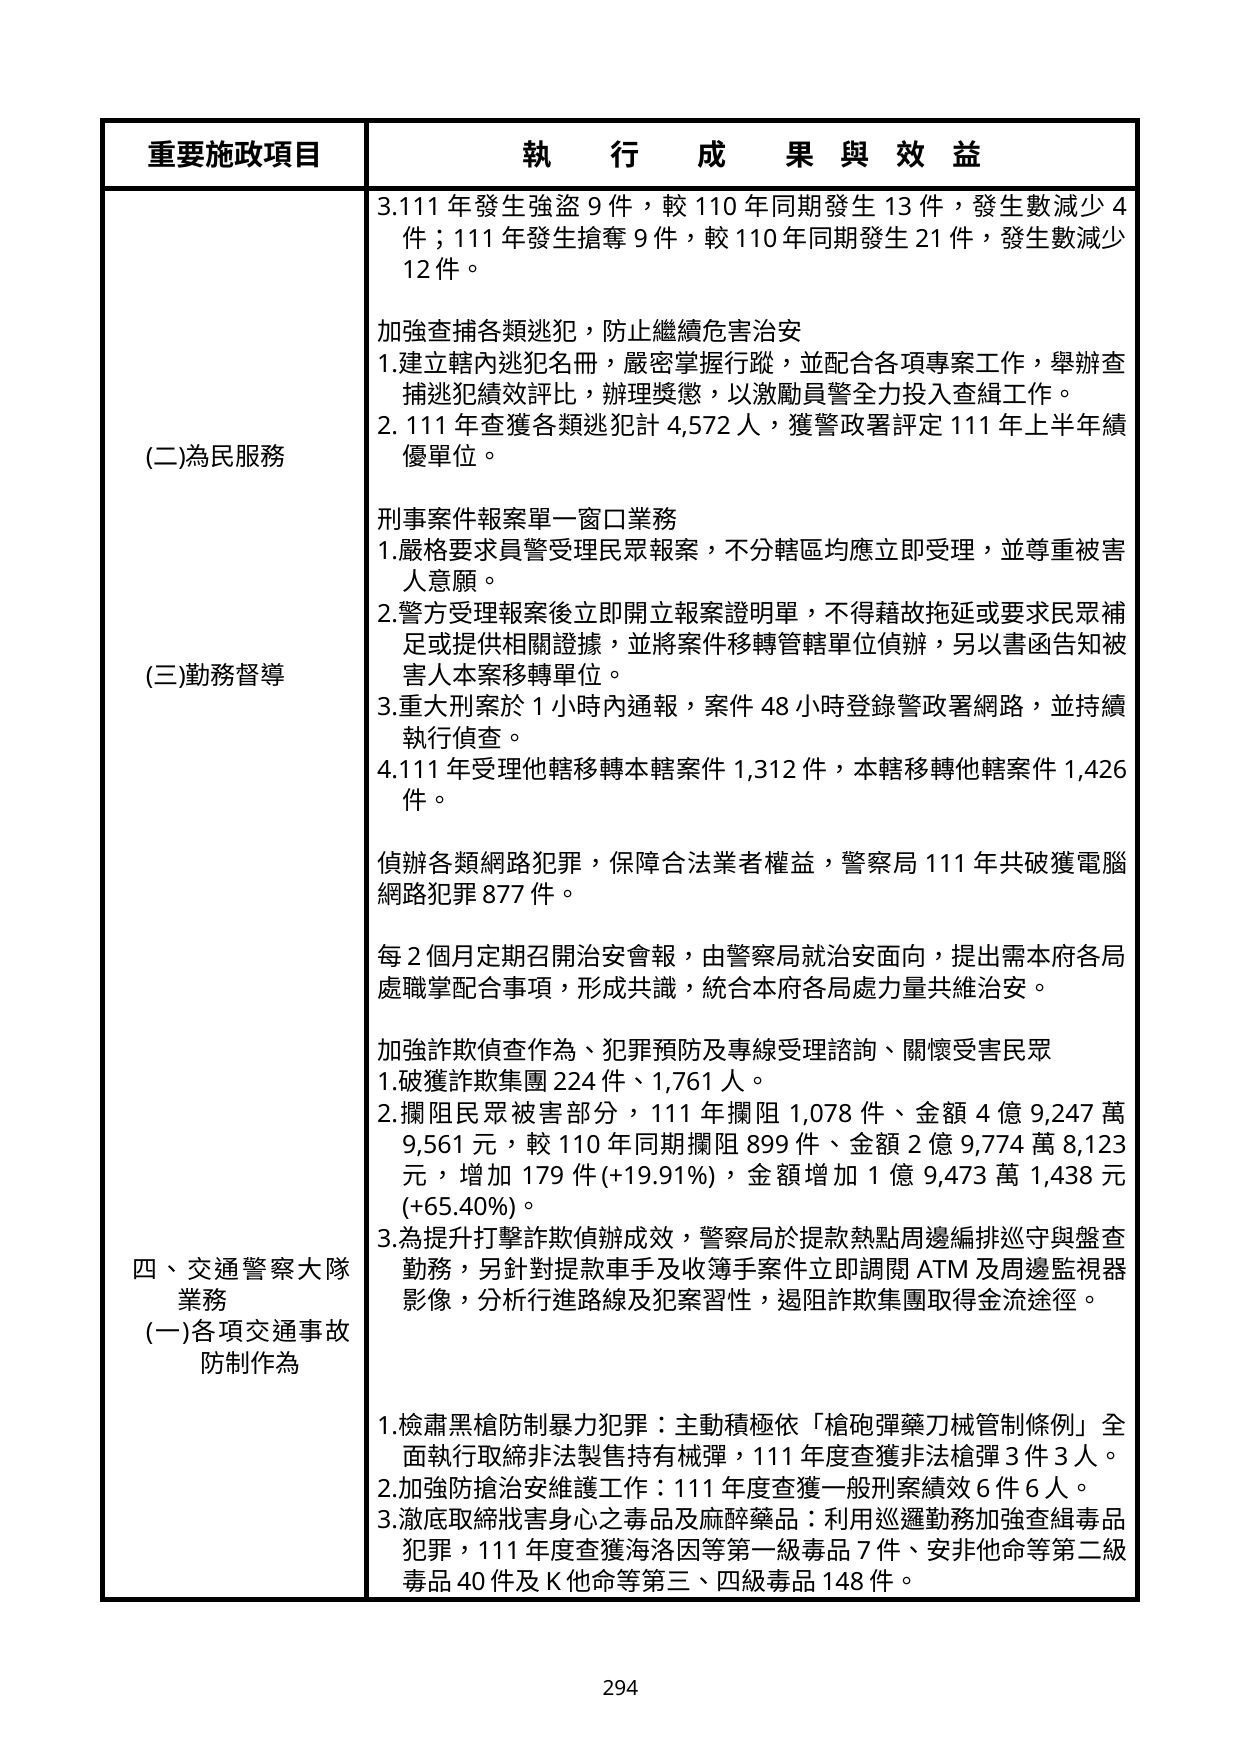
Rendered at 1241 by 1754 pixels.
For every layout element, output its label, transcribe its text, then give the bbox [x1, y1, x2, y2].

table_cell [105, 191, 364, 1597]
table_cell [369, 191, 1135, 1597]
table_header 重要施政項目 [105, 123, 364, 186]
table_header 執 行 成 果 與 效 益 [369, 123, 1135, 186]
